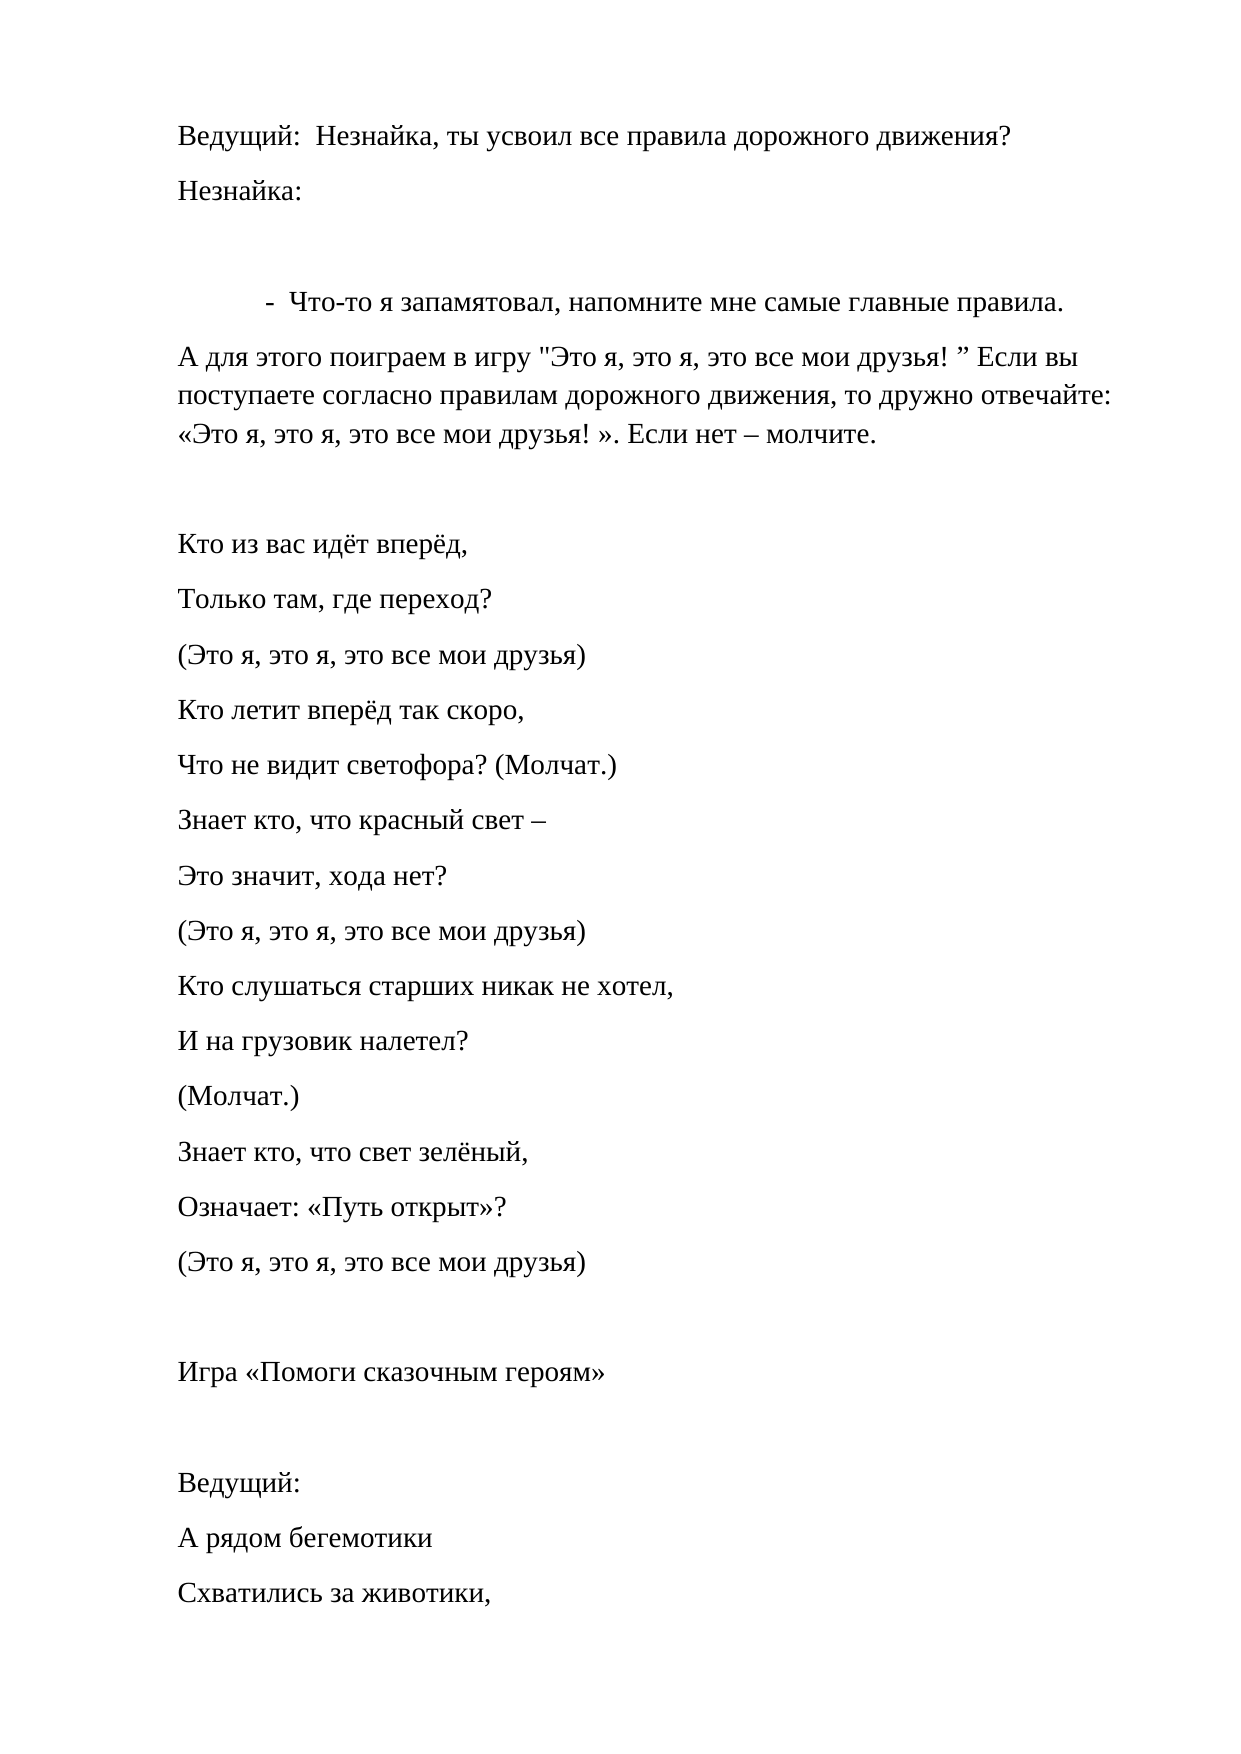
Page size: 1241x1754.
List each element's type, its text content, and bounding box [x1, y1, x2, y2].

text Игра «Помоги сказочным героям» [177, 1354, 1152, 1388]
text (Это я, это я, это все мои друзья) [177, 913, 1152, 946]
text Знает кто, что свет зелёный, [177, 1134, 1152, 1167]
text Схватились за животики, [177, 1575, 1152, 1609]
text Ведущий: Незнайка, ты усвоил все правила дорожного движения? [177, 118, 1152, 152]
text И на грузовик налетел? [177, 1023, 1152, 1057]
text Кто летит вперёд так скоро, [177, 692, 1152, 726]
text Только там, где переход? [177, 582, 1152, 615]
text Ведущий: [177, 1465, 1152, 1498]
text А для этого поиграем в игру "Это я, это я, это все мои друзья! ” Если вы поступаете согласно правилам дорожного движения, то дружно отвечайте: «Это я, это я, это все мои друзья! ». Если нет – молчите. [177, 339, 1152, 449]
text - Что-то я запамятовал, напомните мне самые главные правила. [177, 284, 1152, 317]
text Знает кто, что красный свет – [177, 802, 1152, 836]
text Незнайка: [177, 173, 1152, 207]
text (Это я, это я, это все мои друзья) [177, 637, 1152, 670]
text Кто слушаться старших никак не хотел, [177, 968, 1152, 1002]
text (Это я, это я, это все мои друзья) [177, 1244, 1152, 1278]
text Что не видит светофора? (Молчат.) [177, 747, 1152, 781]
text Означает: «Путь открыт»? [177, 1189, 1152, 1222]
text Это значит, хода нет? [177, 858, 1152, 891]
text (Молчат.) [177, 1078, 1152, 1112]
text А рядом бегемотики [177, 1520, 1152, 1554]
text Кто из вас идёт вперёд, [177, 526, 1152, 560]
